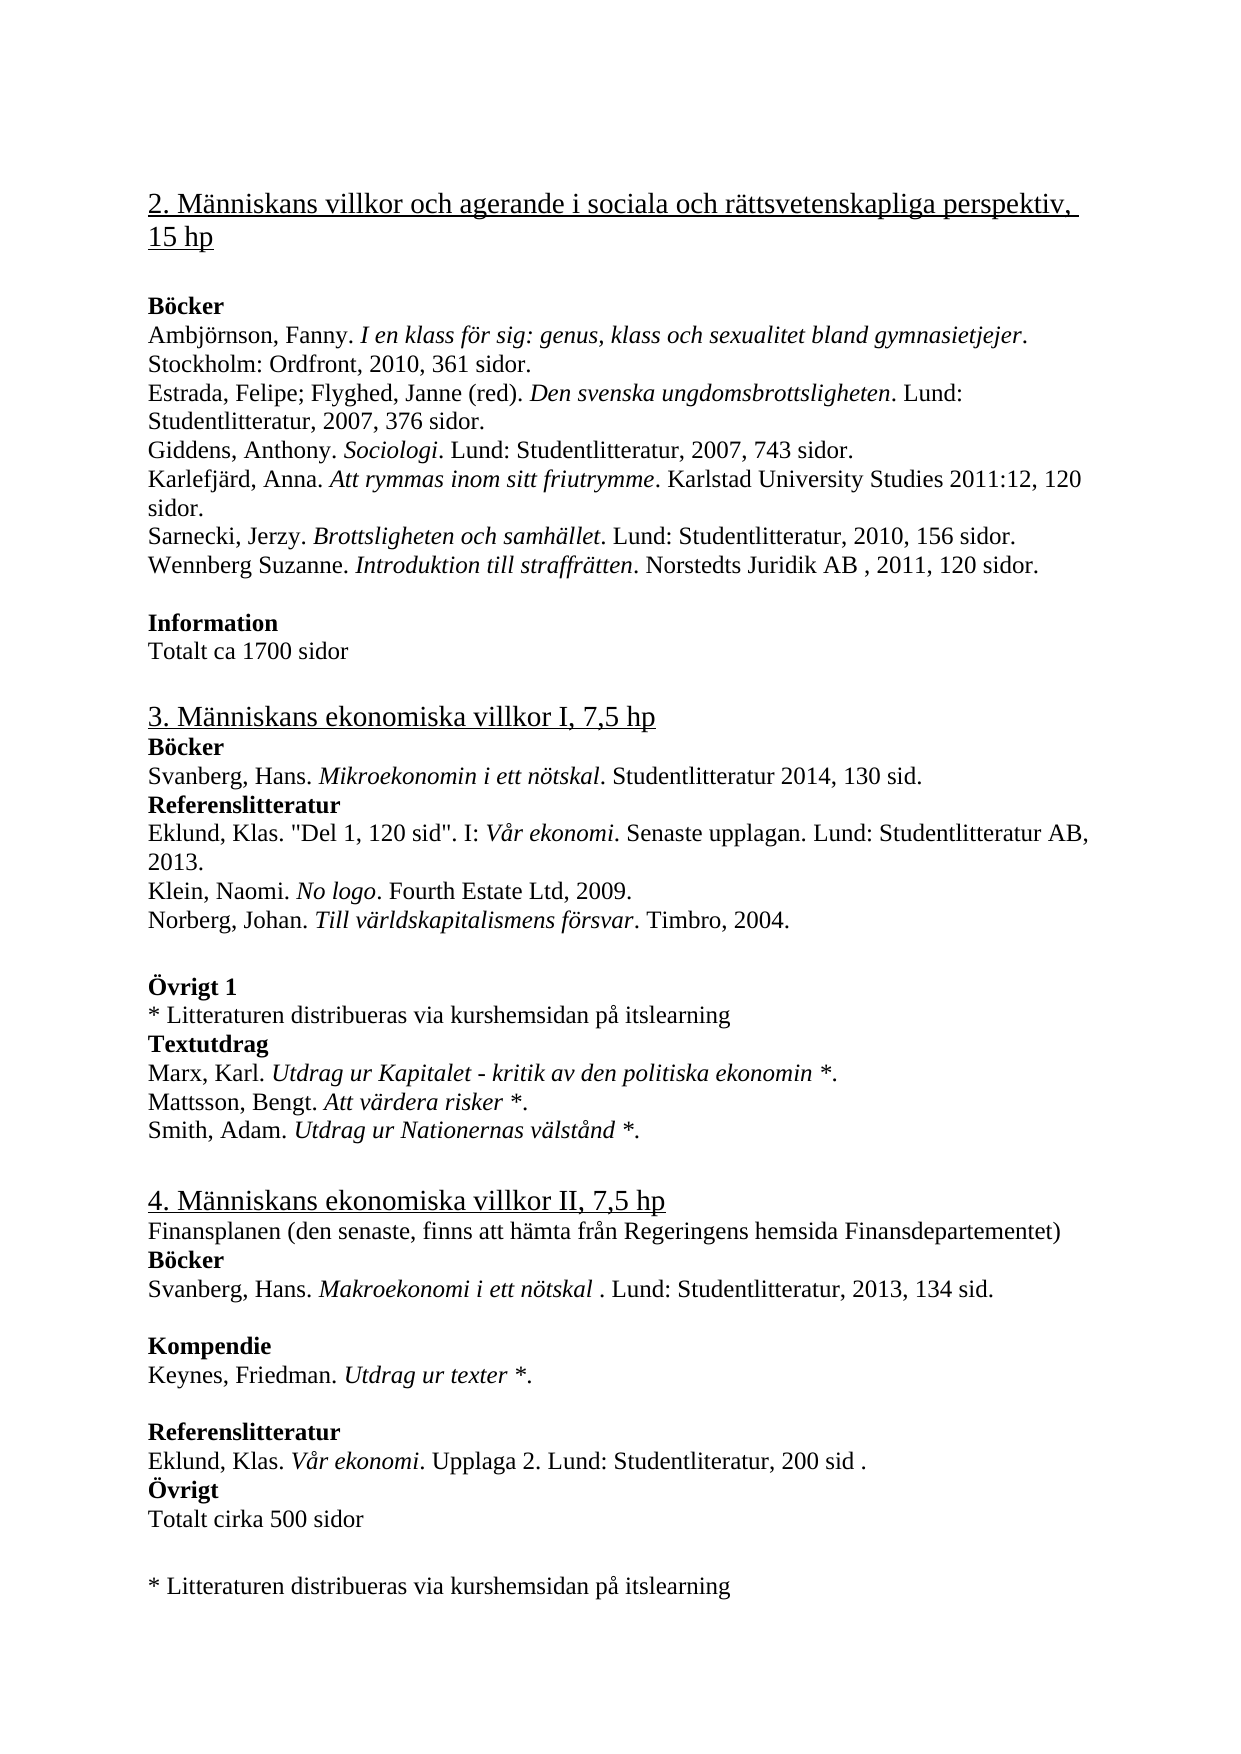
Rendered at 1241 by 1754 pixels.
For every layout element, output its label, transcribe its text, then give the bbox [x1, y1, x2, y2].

text Referenslitteratur [148, 1417, 1093, 1446]
text Giddens, Anthony. Sociologi. Lund: Studentlitteratur, 2007, 743 sidor. [148, 435, 1093, 464]
text Totalt cirka 500 sidor [148, 1504, 1093, 1532]
text Wennberg Suzanne. Introduktion till straffrätten. Norstedts Juridik AB , 2011, 120 sidor. [148, 550, 1093, 579]
text Finansplanen (den senaste, finns att hämta från Regeringens hemsida Finansdepartementet) [148, 1216, 1093, 1245]
text * Litteraturen distribueras via kurshemsidan på itslearning [148, 1001, 1093, 1029]
text Ambjörnson, Fanny. I en klass för sig: genus, klass och sexualitet bland gymnasietjejer. Stockholm: Ordfront, 2010, 361 sidor. [148, 320, 1093, 378]
text Svanberg, Hans. Makroekonomi i ett nötskal . Lund: Studentlitteratur, 2013, 134 sid. [148, 1274, 1093, 1302]
text Information [148, 608, 1093, 636]
text * Litteraturen distribueras via kurshemsidan på itslearning [148, 1571, 1093, 1599]
text Klein, Naomi. No logo. Fourth Estate Ltd, 2009. [148, 876, 1093, 905]
text Böcker [148, 1245, 1093, 1274]
text Kompendie [148, 1331, 1093, 1360]
text Referenslitteratur [148, 790, 1093, 818]
text Smith, Adam. Utdrag ur Nationernas välstånd *. [148, 1116, 1093, 1144]
text Övrigt 1 [148, 972, 1093, 1001]
text Eklund, Klas. Vår ekonomi. Upplaga 2. Lund: Studentliteratur, 200 sid . [148, 1446, 1093, 1475]
text Böcker [148, 291, 1093, 320]
text Karlefjärd, Anna. Att rymmas inom sitt friutrymme. Karlstad University Studies 2011:12, 120 sidor. [148, 464, 1093, 521]
text 3. Människans ekonomiska villkor I, 7,5 hp [148, 699, 1093, 732]
text 4. Människans ekonomiska villkor II, 7,5 hp [148, 1183, 1093, 1216]
text Böcker [148, 732, 1093, 761]
text Marx, Karl. Utdrag ur Kapitalet - kritik av den politiska ekonomin *. [148, 1058, 1093, 1087]
text Textutdrag [148, 1029, 1093, 1058]
text Sarnecki, Jerzy. Brottsligheten och samhället. Lund: Studentlitteratur, 2010, 156 sidor. [148, 521, 1093, 550]
text Norberg, Johan. Till världskapitalismens försvar. Timbro, 2004. [148, 905, 1093, 933]
text Keynes, Friedman. Utdrag ur texter *. [148, 1360, 1093, 1389]
text Mattsson, Bengt. Att värdera risker *. [148, 1087, 1093, 1116]
text Totalt ca 1700 sidor [148, 636, 1093, 665]
text Svanberg, Hans. Mikroekonomin i ett nötskal. Studentlitteratur 2014, 130 sid. [148, 761, 1093, 790]
text 2. Människans villkor och agerande i sociala och rättsvetenskapliga perspektiv, 15 hp [148, 186, 1093, 253]
text Estrada, Felipe; Flyghed, Janne (red). Den svenska ungdomsbrottsligheten. Lund: Studentlitteratur, 2007, 376 sidor. [148, 378, 1093, 435]
text Övrigt [148, 1475, 1093, 1504]
text Eklund, Klas. "Del 1, 120 sid". I: Vår ekonomi. Senaste upplagan. Lund: Studentlitteratur AB, 2013. [148, 818, 1093, 876]
